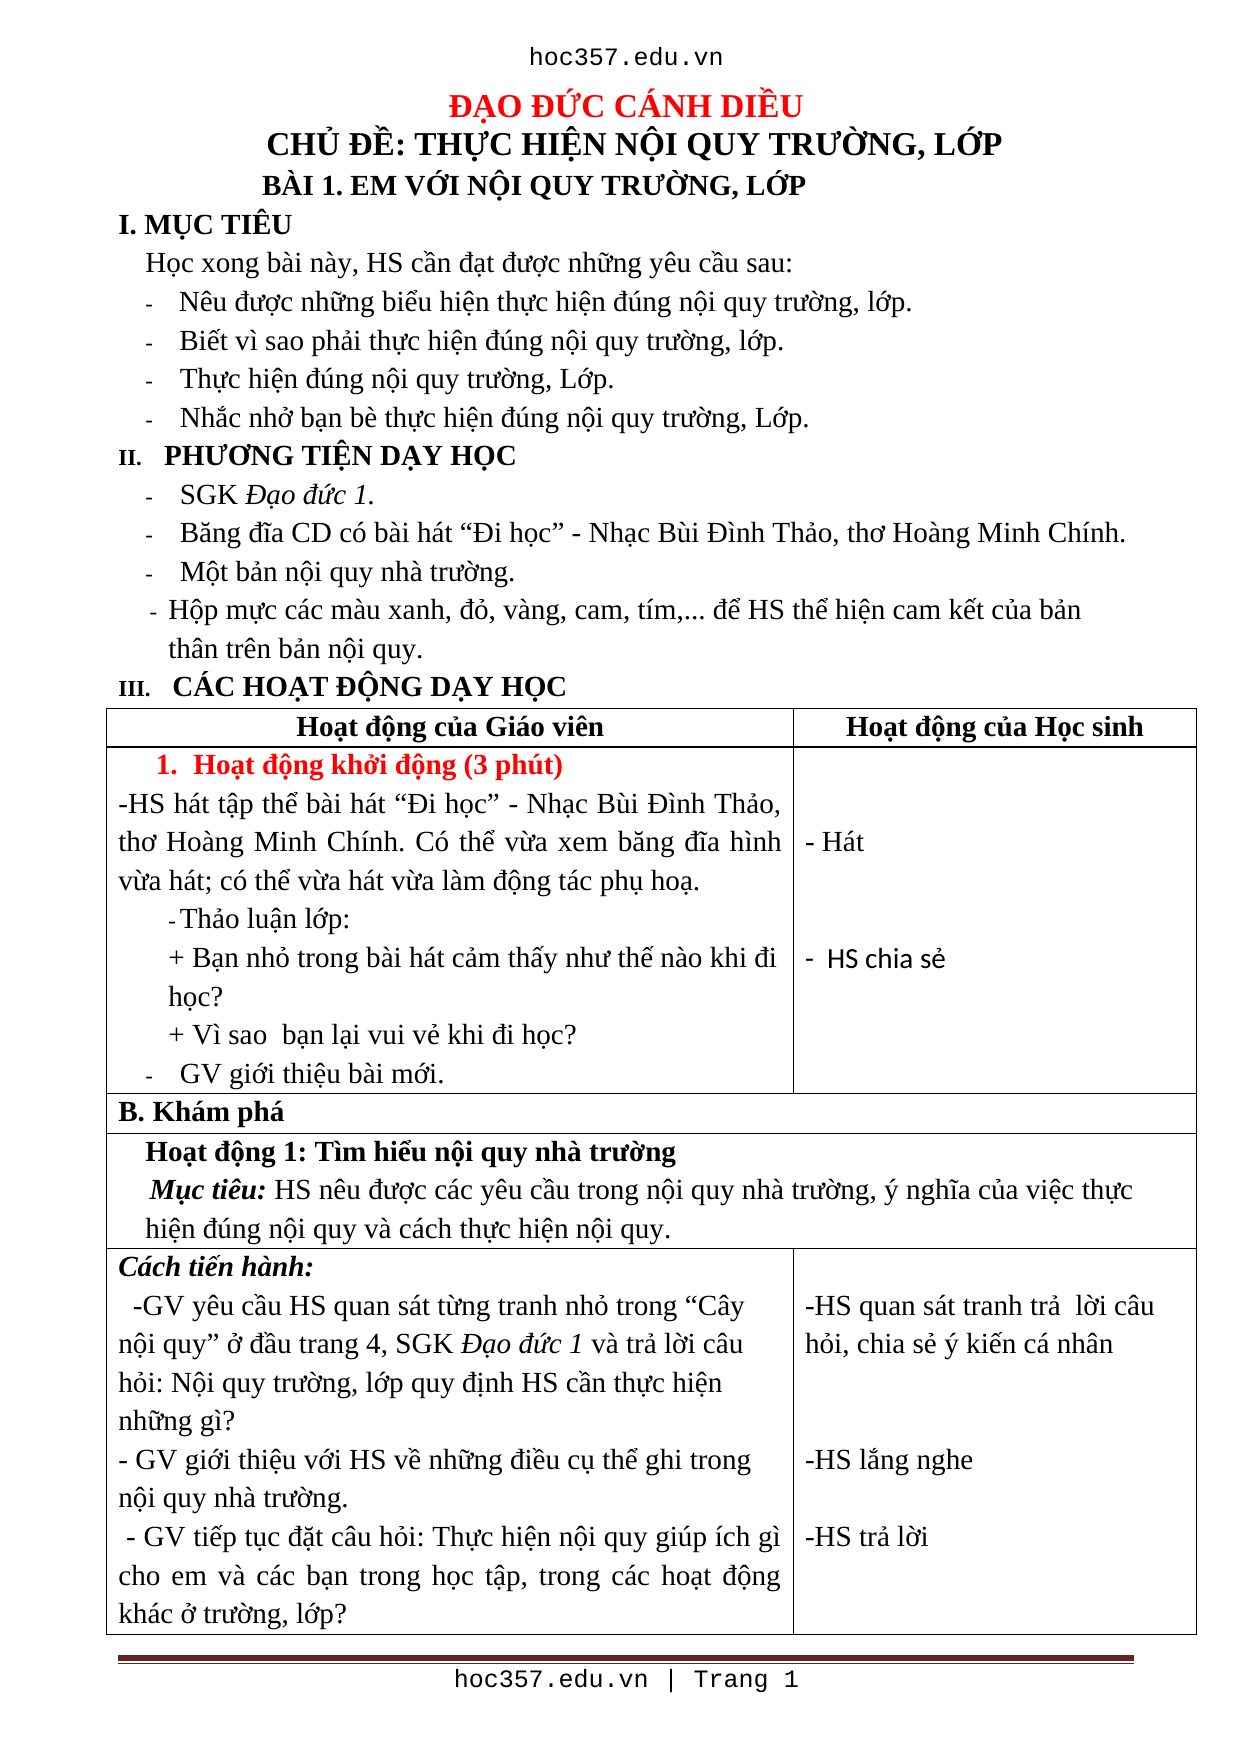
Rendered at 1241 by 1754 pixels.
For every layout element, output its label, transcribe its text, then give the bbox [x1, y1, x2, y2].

table_cell B. Khám phá [107, 1094, 1196, 1133]
table_header Hoạt động của Giáo viên [107, 709, 793, 746]
table_cell - Hát - HS chia sẻ [794, 748, 1196, 1093]
list PHƯƠNG TIỆN DẠY HỌC [118, 438, 1134, 472]
list CÁC HOẠT ĐỘNG DẠY HỌC [118, 669, 1134, 703]
text BÀI 1. EM VỚI NỘI QUY TRƯỜNG, LỚP [262, 168, 1134, 202]
list Nêu được những biểu hiện thực hiện đúng nội quy trường, lớp. [118, 284, 1134, 318]
list Hộp mực các màu xanh, đỏ, vàng, cam, tím,... để HS thể hiện cam kết của bản thân trên bản nội quy. [149, 592, 1134, 664]
table_cell Hoạt động 1: Tìm hiểu nội quy nhà trường Mục tiêu: HS nêu được các yêu cầu trong nội quy nhà trường, ý nghĩa của việc thực hiện đúng nội quy và cách thực hiện nội quy. [107, 1134, 1196, 1248]
table_header Hoạt động của Học sinh [794, 709, 1196, 746]
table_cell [107, 1249, 793, 1634]
text Học xong bài này, HS cần đạt được những yêu cầu sau: [118, 246, 1134, 279]
text I. MỤC TIÊU [118, 207, 1134, 241]
text CHỦ ĐỀ: THỰC HIỆN NỘI QUY TRƯỜNG, LỚP [118, 124, 1134, 163]
list Băng đĩa CD có bài hát “Đi học” - Nhạc Bùi Đình Thảo, thơ Hoàng Minh Chính. [118, 515, 1134, 549]
table_cell Hoạt động khởi động (3 phút) -HS hát tập thể bài hát “Đi học” - Nhạc Bùi Đình Thảo, thơ Hoàng Minh Chính. Có thể vừa xem băng đĩa hình vừa hát; có thể vừa hát vừa làm động tác phụ hoạ. Thảo luận lớp: + Bạn nhỏ trong bài hát cảm thấy như thế nào khi đi học? + Vì sao bạn lại vui vẻ khi đi học? GV giới thiệu bài mới. [107, 748, 793, 1093]
list Biết vì sao phải thực hiện đúng nội quy trường, lớp. [118, 323, 1134, 356]
list Nhắc nhở bạn bè thực hiện đúng nội quy trường, Lớp. [118, 400, 1134, 433]
text ĐẠO ĐỨC CÁNH DIỀU [118, 86, 1134, 124]
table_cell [794, 1249, 1196, 1634]
list Thực hiện đúng nội quy trường, Lớp. [118, 361, 1134, 395]
list Một bản nội quy nhà trường. [118, 554, 1134, 587]
list SGK Đạo đức 1. [118, 477, 1134, 510]
